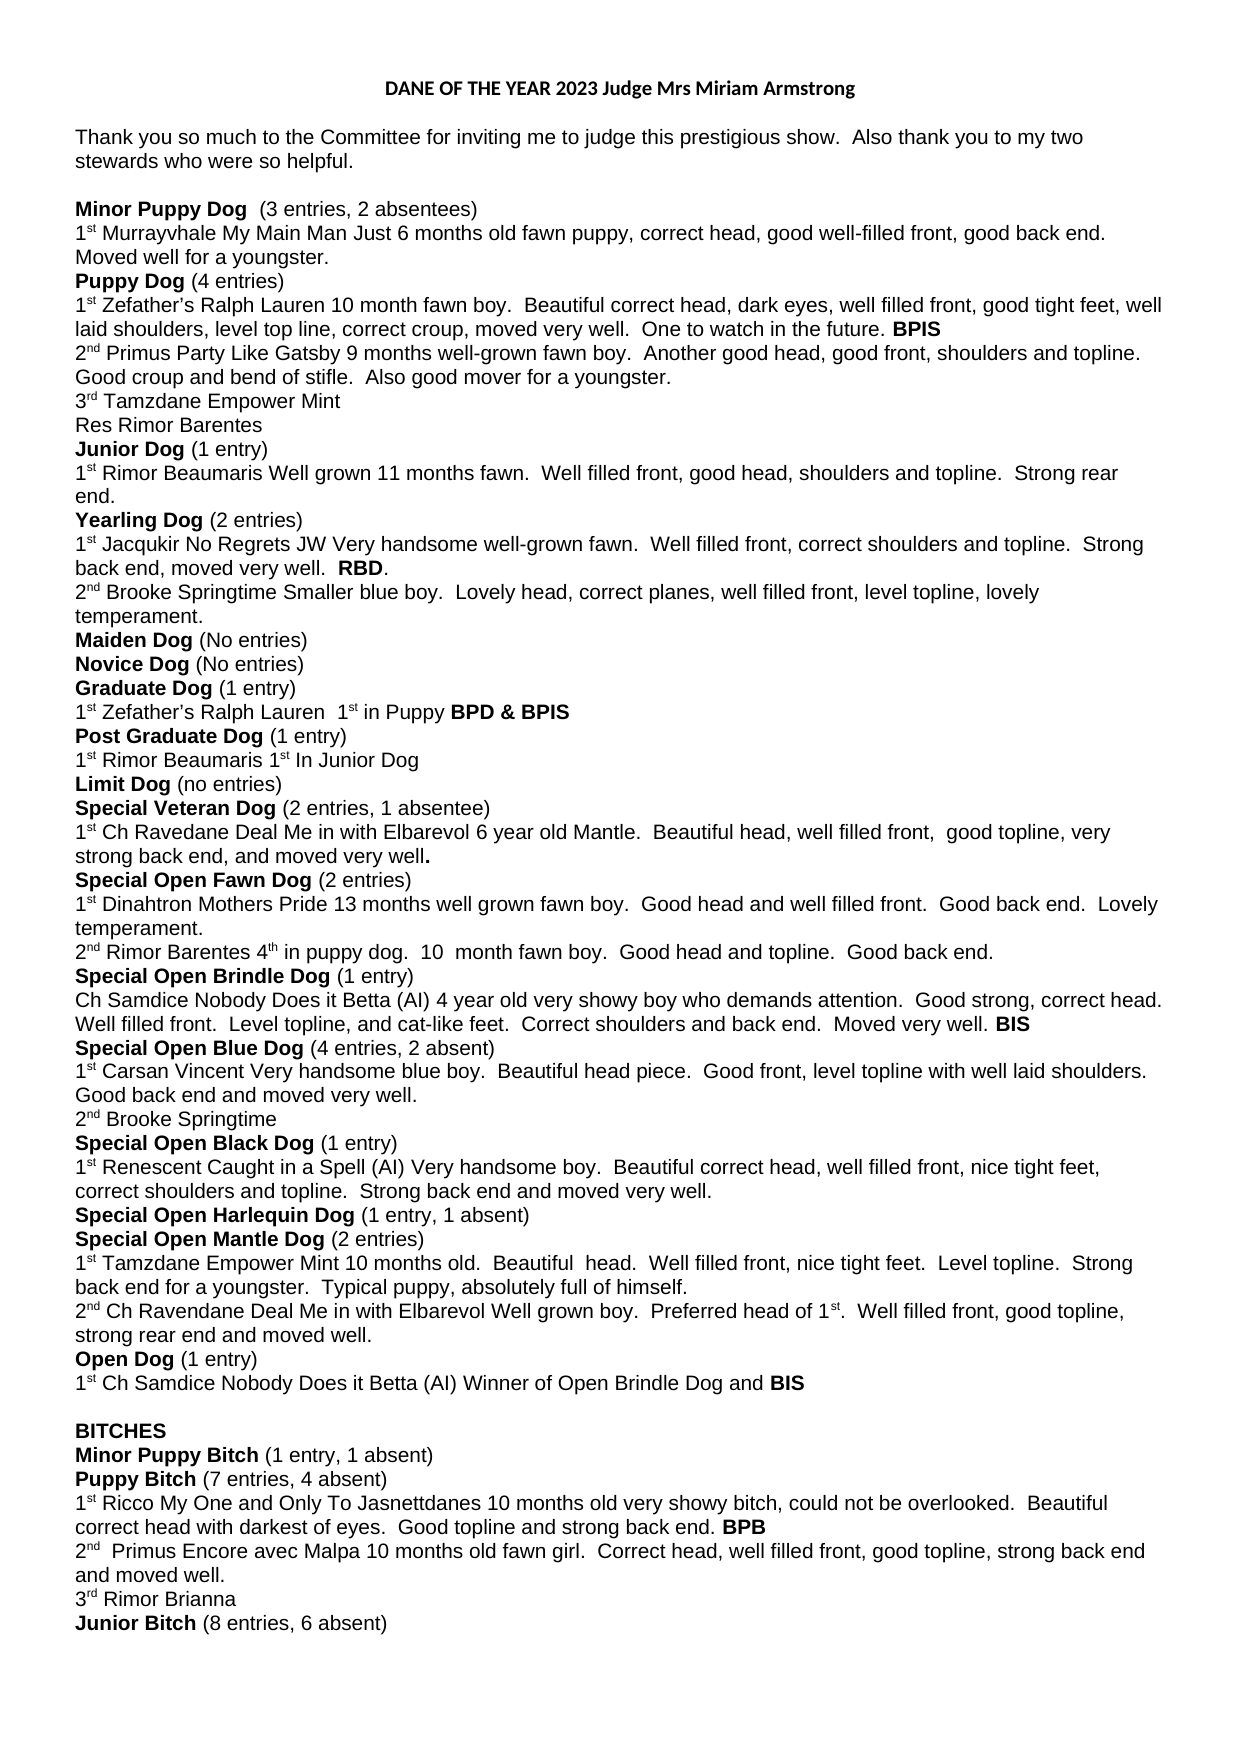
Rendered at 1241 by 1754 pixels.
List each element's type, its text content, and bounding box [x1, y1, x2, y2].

text 1st Carsan Vincent Very handsome blue boy. Beautiful head piece. Good front, level topline with well laid shoulders. Good back end and moved very well. [75, 1059, 1165, 1107]
text Open Dog (1 entry) [75, 1347, 1165, 1371]
text Minor Puppy Dog (3 entries, 2 absentees) [75, 197, 1165, 221]
text Special Open Harlequin Dog (1 entry, 1 absent) [75, 1203, 1165, 1227]
text Post Graduate Dog (1 entry) [75, 724, 1165, 748]
text 1st Zefather’s Ralph Lauren 1st in Puppy BPD & BPIS [75, 700, 1165, 724]
text Graduate Dog (1 entry) [75, 676, 1165, 700]
text Special Open Blue Dog (4 entries, 2 absent) [75, 1035, 1165, 1059]
text Novice Dog (No entries) [75, 652, 1165, 676]
text 1st Rimor Beaumaris 1st In Junior Dog [75, 748, 1165, 772]
text Limit Dog (no entries) [75, 772, 1165, 796]
text 1st Jacqukir No Regrets JW Very handsome well-grown fawn. Well filled front, correct shoulders and topline. Strong back end, moved very well. RBD. [75, 532, 1165, 580]
text Maiden Dog (No entries) [75, 628, 1165, 652]
text 3rd Rimor Brianna [75, 1586, 1165, 1610]
text 1st Renescent Caught in a Spell (AI) Very handsome boy. Beautiful correct head, well filled front, nice tight feet, correct shoulders and topline. Strong back end and moved very well. [75, 1155, 1165, 1203]
text 1st Ch Ravedane Deal Me in with Elbarevol 6 year old Mantle. Beautiful head, well filled front, good topline, very strong back end, and moved very well. [75, 820, 1165, 868]
text Yearling Dog (2 entries) [75, 508, 1165, 532]
text Puppy Dog (4 entries) [75, 269, 1165, 293]
text Minor Puppy Bitch (1 entry, 1 absent) [75, 1443, 1165, 1467]
text 1st Murrayvhale My Main Man Just 6 months old fawn puppy, correct head, good well-filled front, good back end. Moved well for a youngster. [75, 221, 1165, 269]
text Special Open Brindle Dog (1 entry) [75, 963, 1165, 987]
text 1st Zefather’s Ralph Lauren 10 month fawn boy. Beautiful correct head, dark eyes, well filled front, good tight feet, well laid shoulders, level top line, correct croup, moved very well. One to watch in the future. BPIS [75, 293, 1165, 341]
text 2nd Primus Encore avec Malpa 10 months old fawn girl. Correct head, well filled front, good topline, strong back end and moved well. [75, 1538, 1165, 1586]
text 1st Rimor Beaumaris Well grown 11 months fawn. Well filled front, good head, shoulders and topline. Strong rear end. [75, 460, 1165, 508]
text Ch Samdice Nobody Does it Betta (AI) 4 year old very showy boy who demands attention. Good strong, correct head. Well filled front. Level topline, and cat-like feet. Correct shoulders and back end. Moved very well. BIS [75, 987, 1165, 1035]
text Special Open Mantle Dog (2 entries) [75, 1227, 1165, 1251]
text Special Open Fawn Dog (2 entries) [75, 868, 1165, 892]
text 2nd Brooke Springtime [75, 1107, 1165, 1131]
text Thank you so much to the Committee for inviting me to judge this prestigious show. Also thank you to my two stewards who were so helpful. [75, 125, 1165, 173]
text BITCHES [75, 1419, 1165, 1443]
text Junior Bitch (8 entries, 6 absent) [75, 1610, 1165, 1634]
text 2nd Ch Ravendane Deal Me in with Elbarevol Well grown boy. Preferred head of 1st. Well filled front, good topline, strong rear end and moved well. [75, 1299, 1165, 1347]
text Special Open Black Dog (1 entry) [75, 1131, 1165, 1155]
text Puppy Bitch (7 entries, 4 absent) [75, 1467, 1165, 1491]
text 1st Dinahtron Mothers Pride 13 months well grown fawn boy. Good head and well filled front. Good back end. Lovely temperament. [75, 892, 1165, 939]
text DANE OF THE YEAR 2023 Judge Mrs Miriam Armstrong [75, 75, 1165, 100]
text 1st Ch Samdice Nobody Does it Betta (AI) Winner of Open Brindle Dog and BIS [75, 1371, 1165, 1395]
text 1st Ricco My One and Only To Jasnettdanes 10 months old very showy bitch, could not be overlooked. Beautiful correct head with darkest of eyes. Good topline and strong back end. BPB [75, 1491, 1165, 1538]
text Junior Dog (1 entry) [75, 436, 1165, 460]
text 2nd Rimor Barentes 4th in puppy dog. 10 month fawn boy. Good head and topline. Good back end. [75, 939, 1165, 963]
text 3rd Tamzdane Empower Mint [75, 388, 1165, 412]
text 2nd Brooke Springtime Smaller blue boy. Lovely head, correct planes, well filled front, level topline, lovely temperament. [75, 580, 1165, 628]
text Res Rimor Barentes [75, 412, 1165, 436]
text Special Veteran Dog (2 entries, 1 absentee) [75, 796, 1165, 820]
text 1st Tamzdane Empower Mint 10 months old. Beautiful head. Well filled front, nice tight feet. Level topline. Strong back end for a youngster. Typical puppy, absolutely full of himself. [75, 1251, 1165, 1299]
text 2nd Primus Party Like Gatsby 9 months well-grown fawn boy. Another good head, good front, shoulders and topline. Good croup and bend of stifle. Also good mover for a youngster. [75, 341, 1165, 388]
